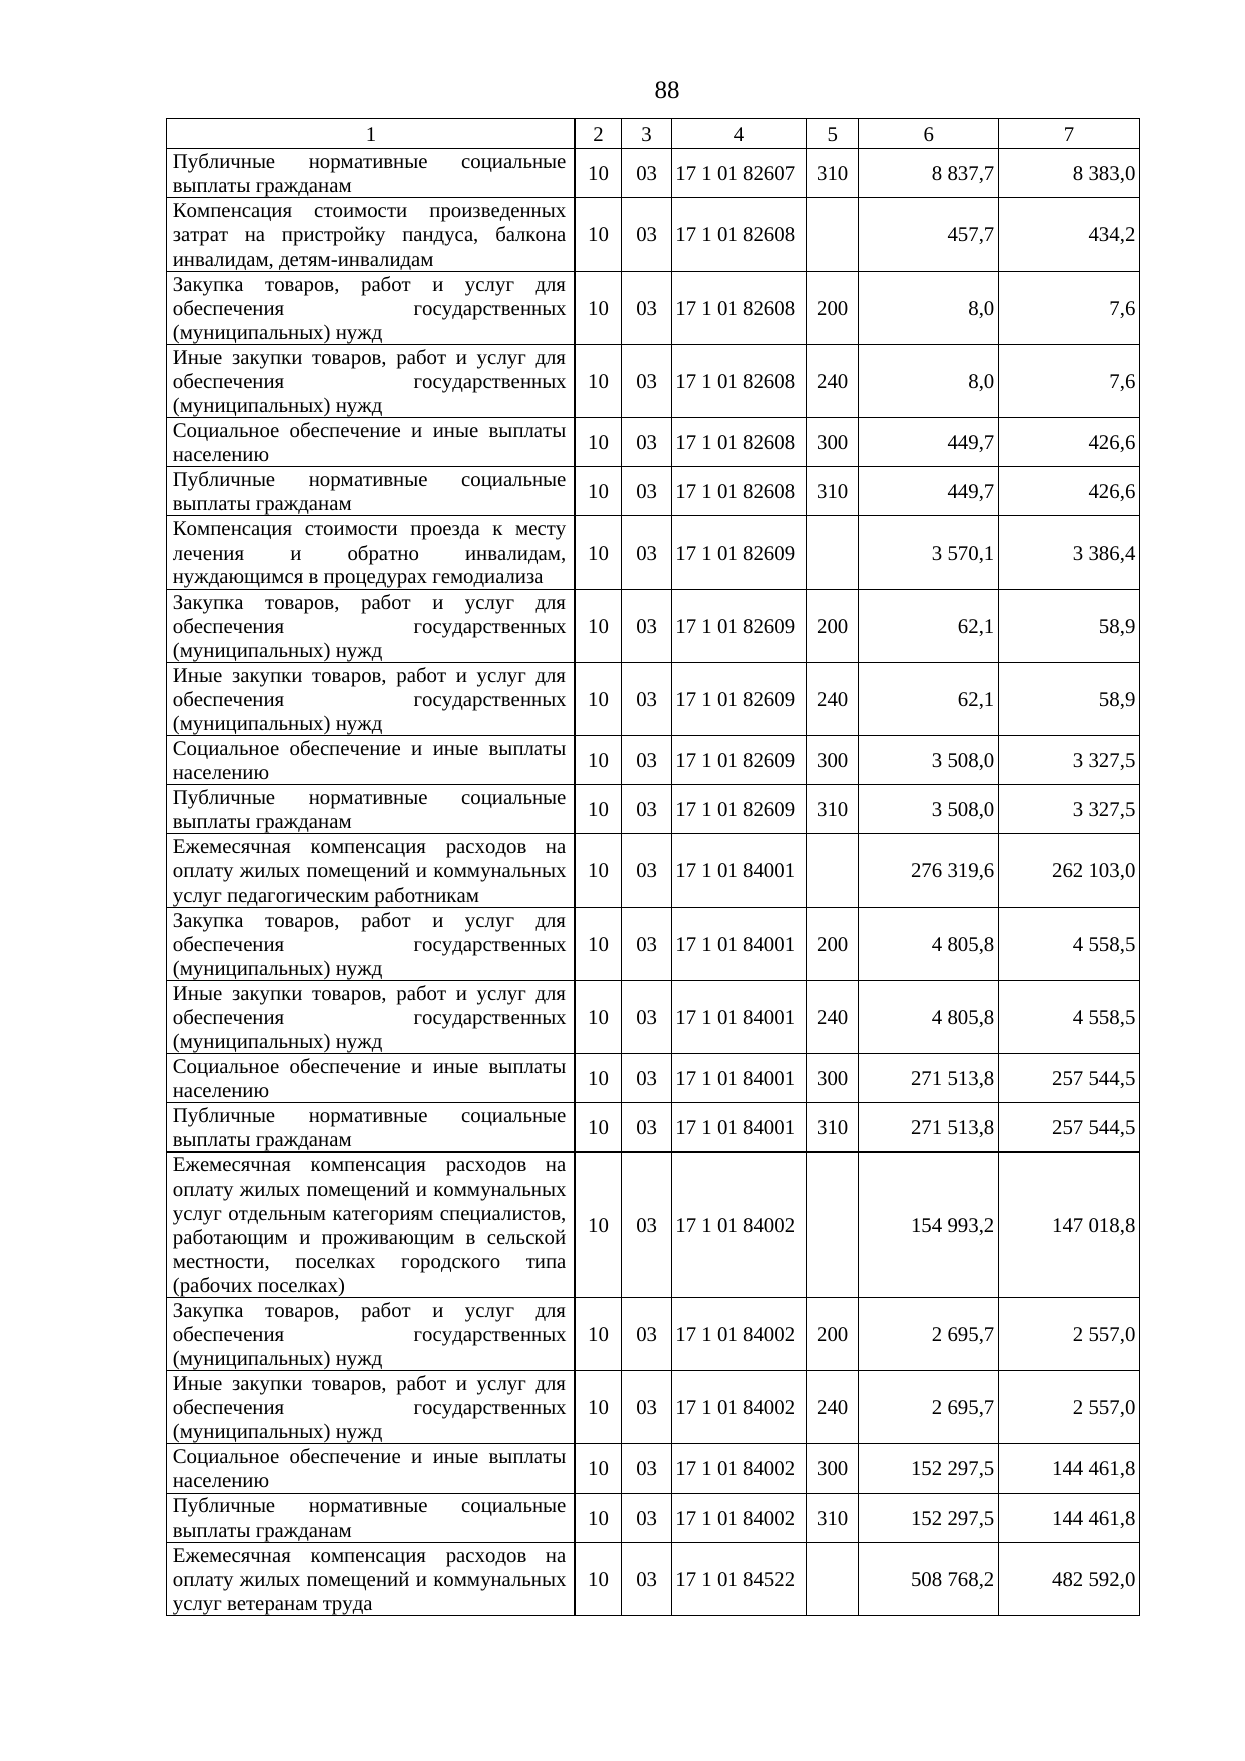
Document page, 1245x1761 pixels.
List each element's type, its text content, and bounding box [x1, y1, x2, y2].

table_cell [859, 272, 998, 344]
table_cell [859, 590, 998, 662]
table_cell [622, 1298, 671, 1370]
table_header 3 [622, 119, 671, 148]
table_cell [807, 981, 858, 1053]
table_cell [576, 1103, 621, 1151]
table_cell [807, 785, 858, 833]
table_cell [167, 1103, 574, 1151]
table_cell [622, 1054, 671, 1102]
table_header 1 [167, 119, 574, 148]
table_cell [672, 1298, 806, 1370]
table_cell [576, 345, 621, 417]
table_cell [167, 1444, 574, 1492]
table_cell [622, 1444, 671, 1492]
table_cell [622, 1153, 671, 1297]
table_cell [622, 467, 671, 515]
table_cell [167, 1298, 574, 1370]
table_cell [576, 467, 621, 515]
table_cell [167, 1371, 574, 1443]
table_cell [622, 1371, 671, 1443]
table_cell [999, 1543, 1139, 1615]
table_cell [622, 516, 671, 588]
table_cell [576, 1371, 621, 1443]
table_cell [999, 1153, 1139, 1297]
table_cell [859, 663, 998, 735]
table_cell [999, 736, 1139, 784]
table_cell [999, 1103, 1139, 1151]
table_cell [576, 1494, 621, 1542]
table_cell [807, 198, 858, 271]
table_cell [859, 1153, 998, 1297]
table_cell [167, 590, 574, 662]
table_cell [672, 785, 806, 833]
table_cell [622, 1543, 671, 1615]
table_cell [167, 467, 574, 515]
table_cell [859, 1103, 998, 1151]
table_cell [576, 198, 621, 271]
table_header 7 [999, 119, 1139, 148]
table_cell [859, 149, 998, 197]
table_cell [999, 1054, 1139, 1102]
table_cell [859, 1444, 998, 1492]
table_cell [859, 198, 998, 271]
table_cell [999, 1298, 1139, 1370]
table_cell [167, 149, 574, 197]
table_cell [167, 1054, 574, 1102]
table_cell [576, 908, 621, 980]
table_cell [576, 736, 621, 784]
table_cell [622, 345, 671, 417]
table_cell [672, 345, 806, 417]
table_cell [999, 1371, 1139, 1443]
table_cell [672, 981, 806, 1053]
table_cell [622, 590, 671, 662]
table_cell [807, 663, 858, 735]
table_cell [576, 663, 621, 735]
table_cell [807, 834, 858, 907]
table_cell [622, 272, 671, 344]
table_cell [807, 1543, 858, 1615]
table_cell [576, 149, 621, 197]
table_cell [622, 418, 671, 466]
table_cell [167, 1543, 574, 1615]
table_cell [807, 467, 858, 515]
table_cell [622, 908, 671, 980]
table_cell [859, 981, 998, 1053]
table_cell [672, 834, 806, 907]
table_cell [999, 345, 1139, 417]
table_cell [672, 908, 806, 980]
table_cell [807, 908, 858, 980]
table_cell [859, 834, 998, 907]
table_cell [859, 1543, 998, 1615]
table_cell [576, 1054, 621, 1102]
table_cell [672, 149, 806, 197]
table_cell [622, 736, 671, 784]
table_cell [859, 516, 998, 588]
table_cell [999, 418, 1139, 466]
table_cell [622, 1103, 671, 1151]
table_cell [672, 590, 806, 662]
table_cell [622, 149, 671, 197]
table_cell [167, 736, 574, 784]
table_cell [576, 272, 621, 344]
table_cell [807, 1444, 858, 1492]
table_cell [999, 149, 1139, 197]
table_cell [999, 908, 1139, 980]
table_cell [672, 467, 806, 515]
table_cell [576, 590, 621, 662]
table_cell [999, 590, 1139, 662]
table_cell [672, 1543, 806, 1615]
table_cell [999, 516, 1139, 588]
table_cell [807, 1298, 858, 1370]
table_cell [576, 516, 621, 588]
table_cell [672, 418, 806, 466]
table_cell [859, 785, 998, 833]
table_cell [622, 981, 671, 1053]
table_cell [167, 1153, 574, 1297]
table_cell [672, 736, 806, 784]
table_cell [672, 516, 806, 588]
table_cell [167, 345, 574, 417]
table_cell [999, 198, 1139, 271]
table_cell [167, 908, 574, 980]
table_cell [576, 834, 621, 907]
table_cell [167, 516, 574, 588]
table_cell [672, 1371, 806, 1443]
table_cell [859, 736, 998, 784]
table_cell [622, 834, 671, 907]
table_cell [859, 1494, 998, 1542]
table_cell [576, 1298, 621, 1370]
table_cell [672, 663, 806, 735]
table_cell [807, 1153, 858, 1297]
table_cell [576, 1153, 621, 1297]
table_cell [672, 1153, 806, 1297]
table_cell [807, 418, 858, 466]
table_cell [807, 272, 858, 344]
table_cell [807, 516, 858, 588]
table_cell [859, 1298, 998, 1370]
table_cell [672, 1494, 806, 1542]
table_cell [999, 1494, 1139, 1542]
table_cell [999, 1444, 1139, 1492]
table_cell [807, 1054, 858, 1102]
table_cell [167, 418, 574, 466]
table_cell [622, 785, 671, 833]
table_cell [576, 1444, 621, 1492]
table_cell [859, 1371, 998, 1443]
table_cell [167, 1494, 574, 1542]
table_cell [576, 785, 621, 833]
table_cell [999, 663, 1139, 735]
table_header 2 [576, 119, 621, 148]
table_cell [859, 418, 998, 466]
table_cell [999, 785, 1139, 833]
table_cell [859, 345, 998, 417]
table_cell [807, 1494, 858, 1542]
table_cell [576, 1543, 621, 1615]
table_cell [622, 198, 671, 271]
table_header 5 [807, 119, 858, 148]
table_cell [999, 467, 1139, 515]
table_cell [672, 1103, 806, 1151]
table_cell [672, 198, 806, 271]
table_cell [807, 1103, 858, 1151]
table_header 6 [859, 119, 998, 148]
table_header 4 [672, 119, 806, 148]
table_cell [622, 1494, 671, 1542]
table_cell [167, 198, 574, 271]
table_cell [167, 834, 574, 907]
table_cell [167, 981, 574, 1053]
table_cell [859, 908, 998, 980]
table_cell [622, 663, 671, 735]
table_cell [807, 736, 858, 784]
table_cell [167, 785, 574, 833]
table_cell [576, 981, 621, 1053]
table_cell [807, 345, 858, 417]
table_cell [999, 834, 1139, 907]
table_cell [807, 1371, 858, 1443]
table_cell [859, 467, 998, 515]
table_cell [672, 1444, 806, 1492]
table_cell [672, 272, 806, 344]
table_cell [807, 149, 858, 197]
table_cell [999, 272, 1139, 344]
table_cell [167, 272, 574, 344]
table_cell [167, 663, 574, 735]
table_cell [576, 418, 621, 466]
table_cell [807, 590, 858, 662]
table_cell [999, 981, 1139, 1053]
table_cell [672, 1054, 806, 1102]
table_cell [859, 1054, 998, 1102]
